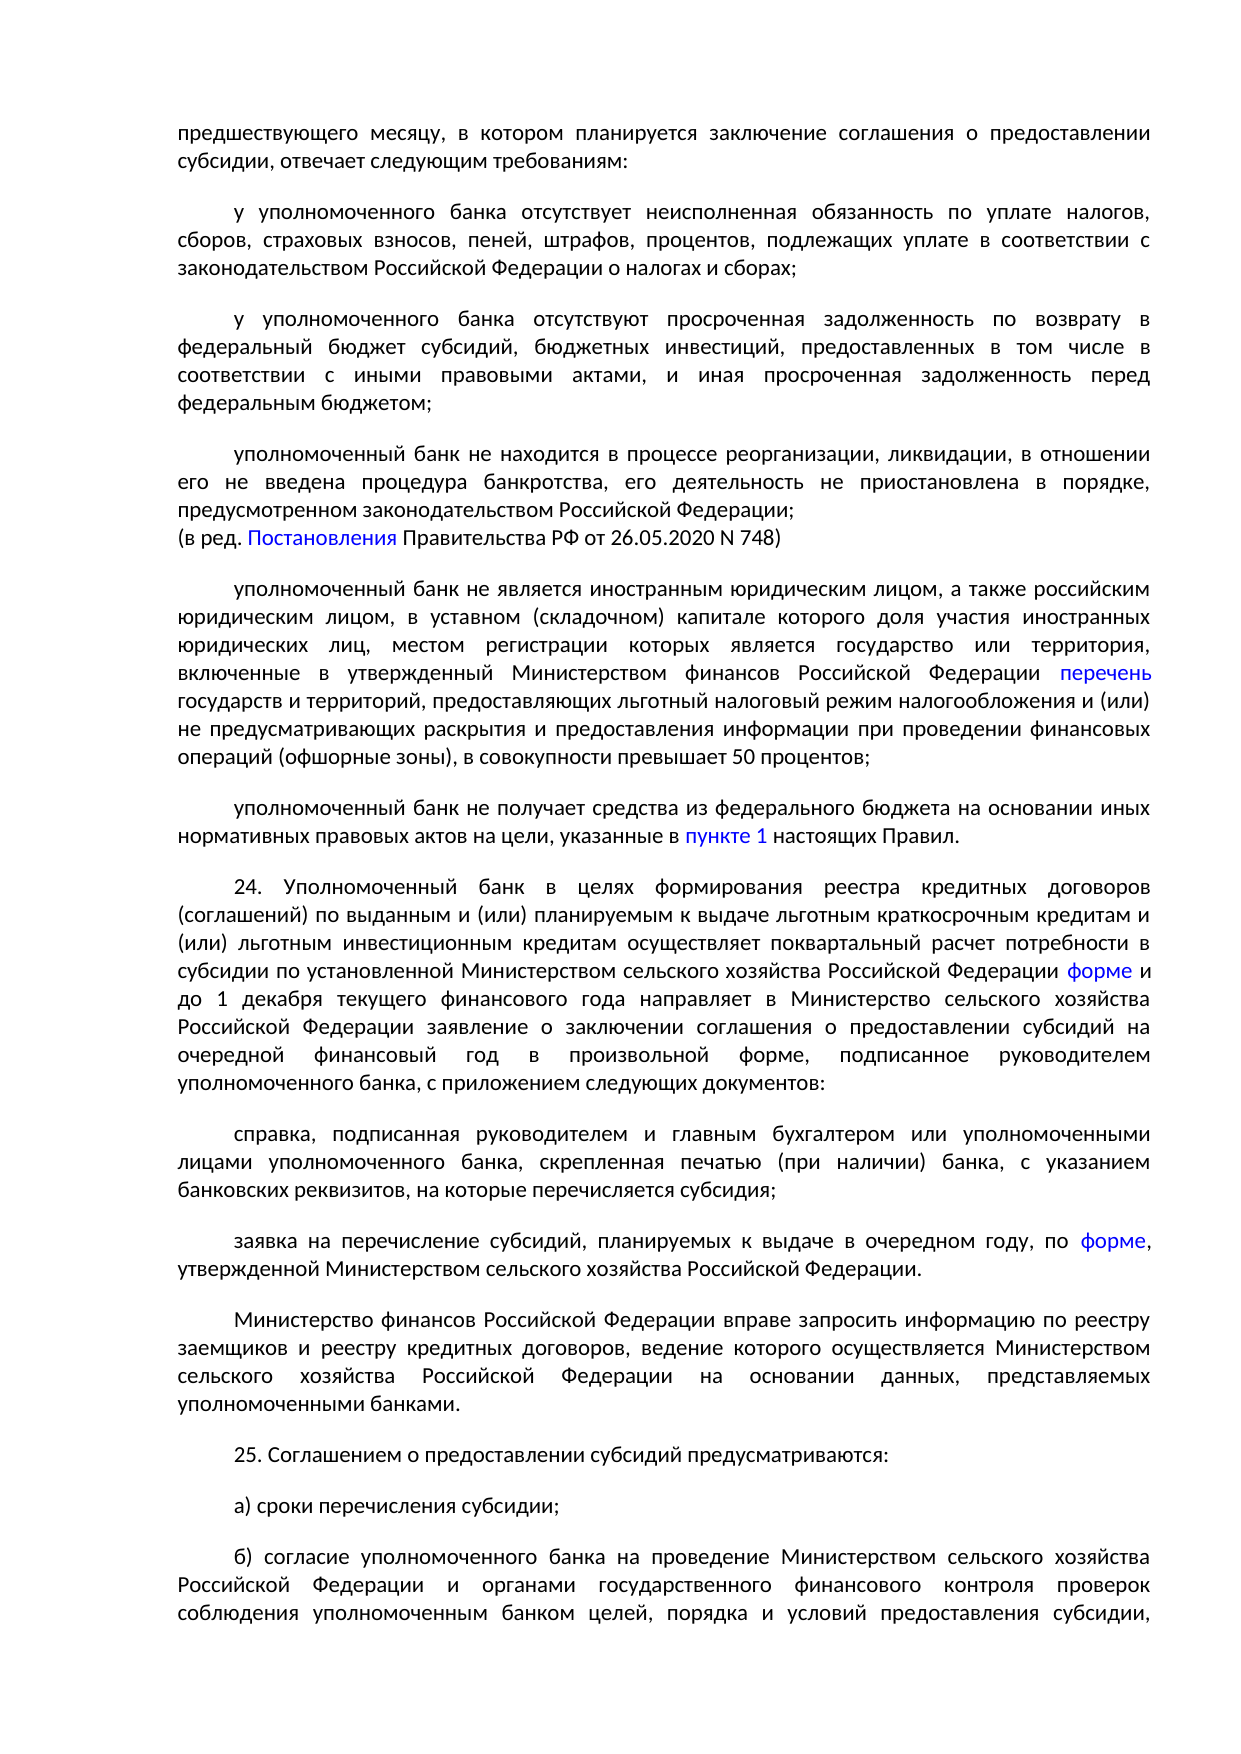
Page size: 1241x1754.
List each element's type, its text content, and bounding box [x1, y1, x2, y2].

text у уполномоченного банка отсутствует неисполненная обязанность по уплате налогов, сборов, страховых взносов, пеней, штрафов, процентов, подлежащих уплате в соответствии с законодательством Российской Федерации о налогах и сборах; [177, 197, 1152, 281]
text уполномоченный банк не является иностранным юридическим лицом, а также российским юридическим лицом, в уставном (складочном) капитале которого доля участия иностранных юридических лиц, местом регистрации которых является государство или территория, включенные в утвержденный Министерством финансов Российской Федерации перечень государств и территорий, предоставляющих льготный налоговый режим налогообложения и (или) не предусматривающих раскрытия и предоставления информации при проведении финансовых операций (офшорные зоны), в совокупности превышает 50 процентов; [177, 574, 1152, 770]
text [177, 118, 1152, 174]
text (в ред. Постановления Правительства РФ от 26.05.2020 N 748) [177, 523, 1152, 551]
text уполномоченный банк не получает средства из федерального бюджета на основании иных нормативных правовых актов на цели, указанные в пункте 1 настоящих Правил. [177, 793, 1152, 849]
text 25. Соглашением о предоставлении субсидий предусматриваются: [177, 1440, 1152, 1468]
text заявка на перечисление субсидий, планируемых к выдаче в очередном году, по форме, утвержденной Министерством сельского хозяйства Российской Федерации. [177, 1226, 1152, 1282]
text Министерство финансов Российской Федерации вправе запросить информацию по реестру заемщиков и реестру кредитных договоров, ведение которого осуществляется Министерством сельского хозяйства Российской Федерации на основании данных, представляемых уполномоченными банками. [177, 1305, 1152, 1417]
text у уполномоченного банка отсутствуют просроченная задолженность по возврату в федеральный бюджет субсидий, бюджетных инвестиций, предоставленных в том числе в соответствии с иными правовыми актами, и иная просроченная задолженность перед федеральным бюджетом; [177, 304, 1152, 416]
text 24. Уполномоченный банк в целях формирования реестра кредитных договоров (соглашений) по выданным и (или) планируемым к выдаче льготным краткосрочным кредитам и (или) льготным инвестиционным кредитам осуществляет поквартальный расчет потребности в субсидии по установленной Министерством сельского хозяйства Российской Федерации форме и до 1 декабря текущего финансового года направляет в Министерство сельского хозяйства Российской Федерации заявление о заключении соглашения о предоставлении субсидий на очередной финансовый год в произвольной форме, подписанное руководителем уполномоченного банка, с приложением следующих документов: [177, 872, 1152, 1096]
text справка, подписанная руководителем и главным бухгалтером или уполномоченными лицами уполномоченного банка, скрепленная печатью (при наличии) банка, с указанием банковских реквизитов, на которые перечисляется субсидия; [177, 1119, 1152, 1203]
text а) сроки перечисления субсидии; [177, 1491, 1152, 1519]
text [177, 1542, 1152, 1626]
text уполномоченный банк не находится в процессе реорганизации, ликвидации, в отношении его не введена процедура банкротства, его деятельность не приостановлена в порядке, предусмотренном законодательством Российской Федерации; [177, 439, 1152, 523]
